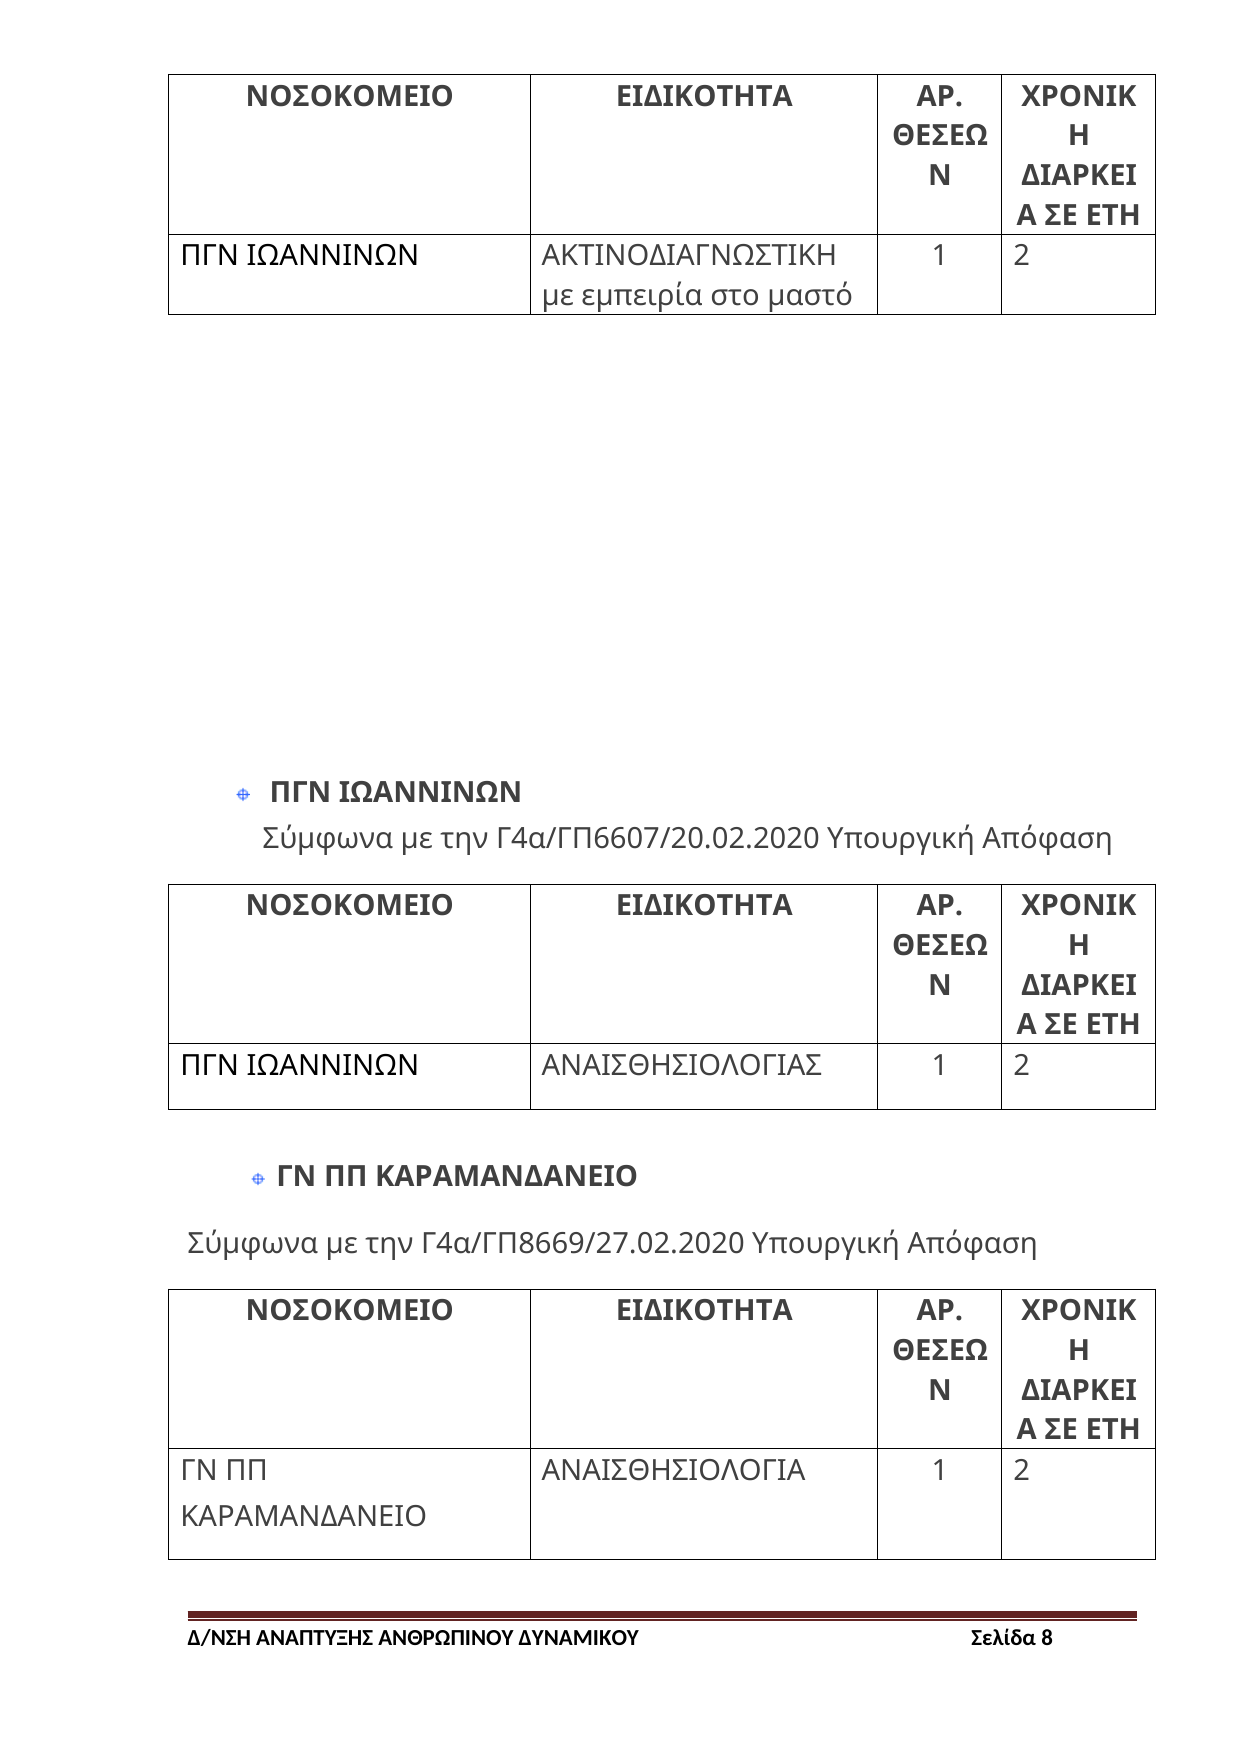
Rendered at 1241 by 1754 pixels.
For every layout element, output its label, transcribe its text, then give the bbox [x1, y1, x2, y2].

picture [247, 1170, 265, 1187]
table_header ΑΡ. ΘΕΣΕΩΝ [878, 1290, 1001, 1448]
table_header ΑΡ. ΘΕΣΕΩΝ [878, 75, 1001, 234]
list ΠΓΝ ΙΩΑΝΝΙΝΩΝ [232, 771, 1137, 811]
table_cell ΠΓΝ ΙΩΑΝΝΙΝΩΝ [169, 1044, 530, 1109]
table_cell 1 [878, 1044, 1001, 1109]
list Σύμφωνα με την Γ4α/ΓΠ6607/20.02.2020 Υπουργική Απόφαση [262, 817, 1137, 857]
table_cell 2 [1002, 1449, 1155, 1559]
table_cell 2 [1002, 1044, 1155, 1109]
table_header ΧΡΟΝΙΚΗ ΔΙΑΡΚΕΙΑ ΣΕ ΕΤΗ [1002, 1290, 1155, 1448]
table_header ΝΟΣΟΚΟΜΕΙΟ [169, 885, 530, 1043]
table_header ΕΙΔΙΚΟΤΗΤΑ [531, 75, 877, 234]
table_cell ΑΚΤΙΝΟΔΙΑΓΝΩΣΤΙΚΗ με εμπειρία στο μαστό [531, 235, 877, 314]
table_header ΧΡΟΝΙΚΗ ΔΙΑΡΚΕΙΑ ΣΕ ΕΤΗ [1002, 75, 1155, 234]
picture [232, 785, 250, 803]
table_cell 2 [1002, 235, 1155, 314]
table_cell ΑΝΑΙΣΘΗΣΙΟΛΟΓΙΑ [531, 1449, 877, 1559]
table_header ΝΟΣΟΚΟΜΕΙΟ [169, 75, 530, 234]
list ΓΝ ΠΠ ΚΑΡΑΜΑΝΔΑΝΕΙΟ [247, 1156, 1137, 1195]
text Σύμφωνα με την Γ4α/ΓΠ8669/27.02.2020 Υπουργική Απόφαση [187, 1222, 1137, 1262]
table_header ΧΡΟΝΙΚΗ ΔΙΑΡΚΕΙΑ ΣΕ ΕΤΗ [1002, 885, 1155, 1043]
table_header ΕΙΔΙΚΟΤΗΤΑ [531, 1290, 877, 1448]
table_header ΝΟΣΟΚΟΜΕΙΟ [169, 1290, 530, 1448]
table_cell ΠΓΝ ΙΩΑΝΝΙΝΩΝ [169, 235, 530, 314]
table_cell 1 [878, 235, 1001, 314]
table_cell 1 [878, 1449, 1001, 1559]
table_cell ΓΝ ΠΠ ΚΑΡΑΜΑΝΔΑΝΕΙΟ [169, 1449, 530, 1559]
table_header ΕΙΔΙΚΟΤΗΤΑ [531, 885, 877, 1043]
table_cell ΑΝΑΙΣΘΗΣΙΟΛΟΓΙΑΣ [531, 1044, 877, 1109]
table_header ΑΡ. ΘΕΣΕΩΝ [878, 885, 1001, 1043]
